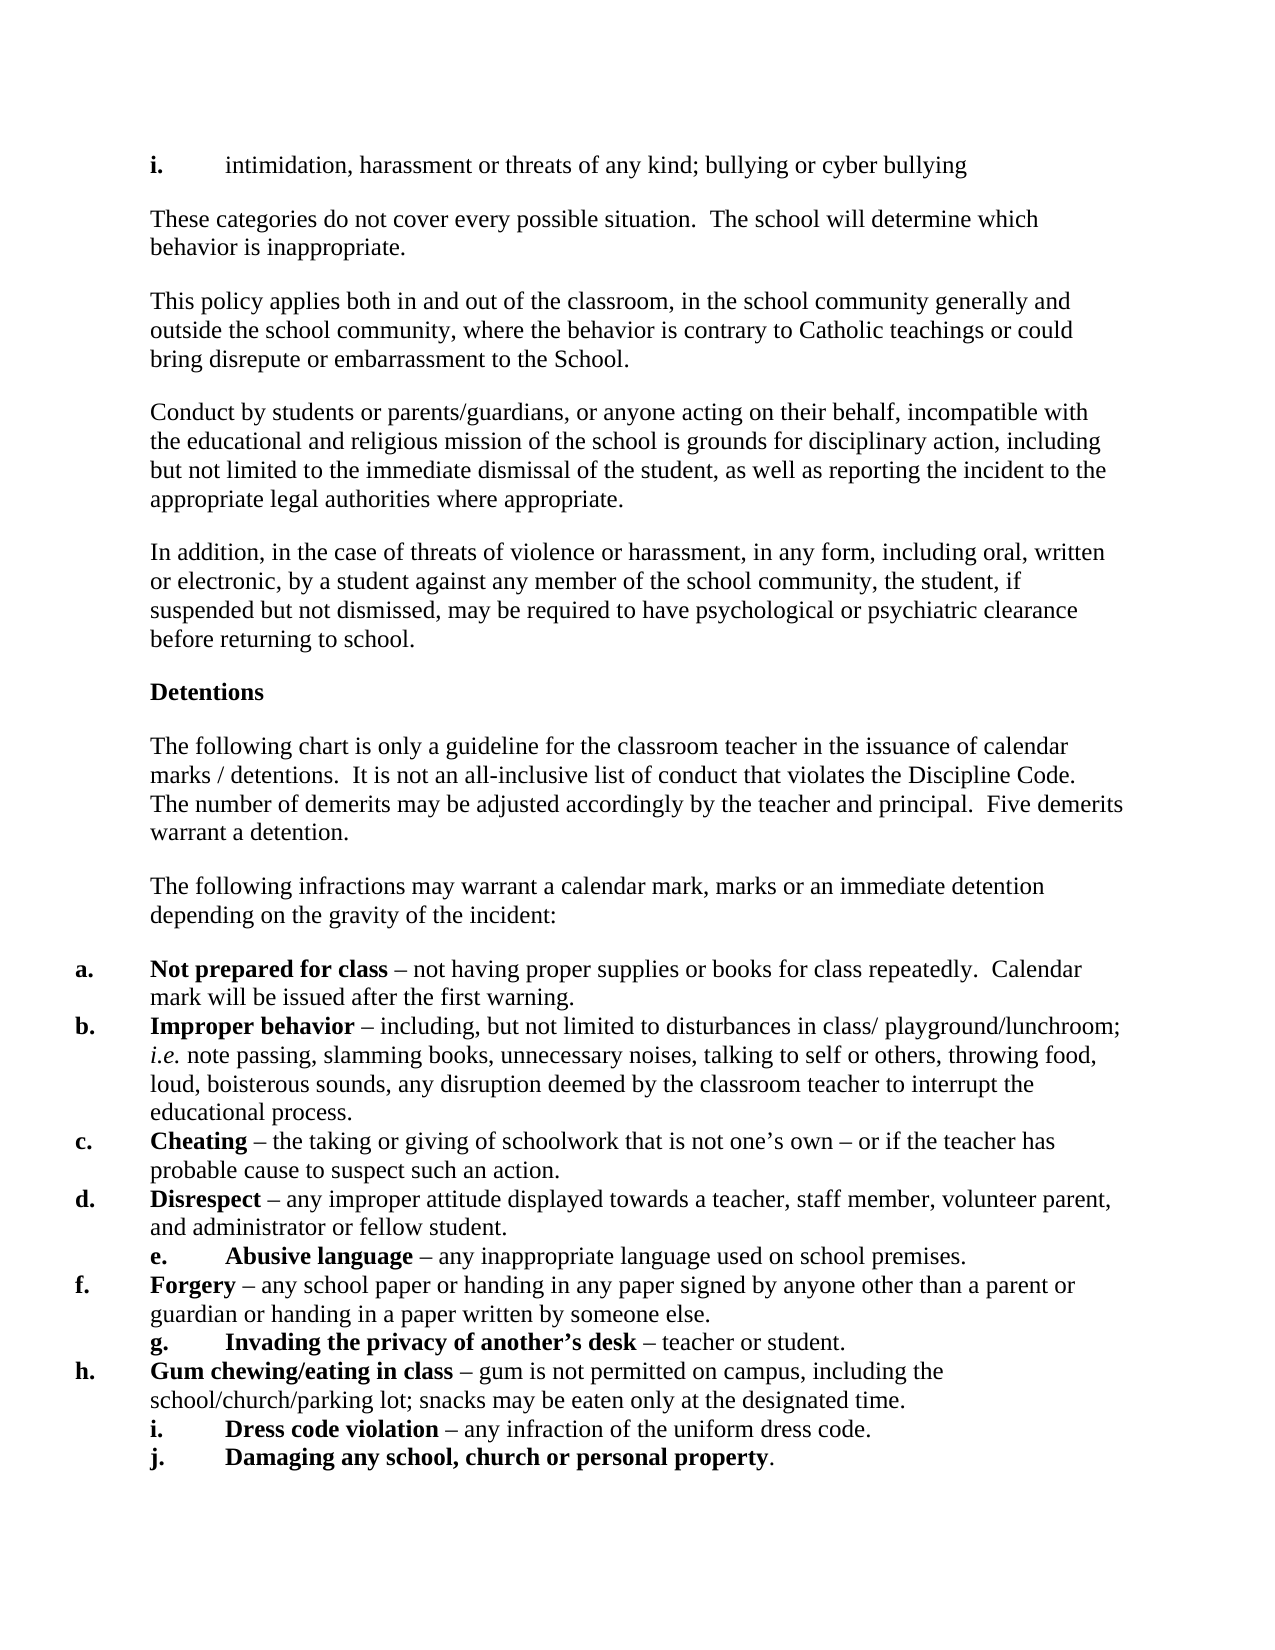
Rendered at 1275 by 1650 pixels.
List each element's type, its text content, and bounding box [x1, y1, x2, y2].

text Detentions [150, 677, 1125, 706]
text g. Invading the privacy of another’s desk – teacher or student. [150, 1327, 1125, 1356]
text h. Gum chewing/eating in class – gum is not permitted on campus, including the school/church/parking lot; snacks may be eaten only at the designated time. [75, 1356, 1125, 1414]
text b. Improper behavior – including, but not limited to disturbances in class/ playground/lunchroom; i.e. note passing, slamming books, unnecessary noises, talking to self or others, throwing food, loud, boisterous sounds, any disruption deemed by the classroom teacher to interrupt the educational process. [75, 1011, 1125, 1126]
text f. Forgery – any school paper or handing in any paper signed by anyone other than a parent or guardian or handing in a paper written by someone else. [75, 1270, 1125, 1327]
text i. Dress code violation – any infraction of the uniform dress code. [150, 1414, 1125, 1442]
text This policy applies both in and out of the classroom, in the school community generally and outside the school community, where the behavior is contrary to Catholic teachings or could bring disrepute or embarrassment to the School. [150, 286, 1125, 372]
text The following chart is only a guideline for the classroom teacher in the issuance of calendar marks / detentions. It is not an all-inclusive list of conduct that violates the Discipline Code. The number of demerits may be adjusted accordingly by the teacher and principal. Five demerits warrant a detention. [150, 731, 1125, 846]
text The following infractions may warrant a calendar mark, marks or an immediate detention depending on the gravity of the incident: [150, 871, 1125, 929]
text In addition, in the case of threats of violence or harassment, in any form, including oral, written or electronic, by a student against any member of the school community, the student, if suspended but not dismissed, may be required to have psychological or psychiatric clearance before returning to school. [150, 537, 1125, 652]
text a. Not prepared for class – not having proper supplies or books for class repeatedly. Calendar mark will be issued after the first warning. [75, 954, 1125, 1011]
text c. Cheating – the taking or giving of schoolwork that is not one’s own – or if the teacher has probable cause to suspect such an action. [75, 1126, 1125, 1184]
text Conduct by students or parents/guardians, or anyone acting on their behalf, incompatible with the educational and religious mission of the school is grounds for disciplinary action, including but not limited to the immediate dismissal of the student, as well as reporting the incident to the appropriate legal authorities where appropriate. [150, 397, 1125, 512]
text j. Damaging any school, church or personal property. [150, 1442, 1125, 1471]
text e. Abusive language – any inappropriate language used on school premises. [150, 1241, 1125, 1270]
text d. Disrespect – any improper attitude displayed towards a teacher, staff member, volunteer parent, and administrator or fellow student. [75, 1184, 1125, 1241]
text i. intimidation, harassment or threats of any kind; bullying or cyber bullying [150, 150, 1125, 179]
text These categories do not cover every possible situation. The school will determine which behavior is inappropriate. [150, 204, 1125, 261]
